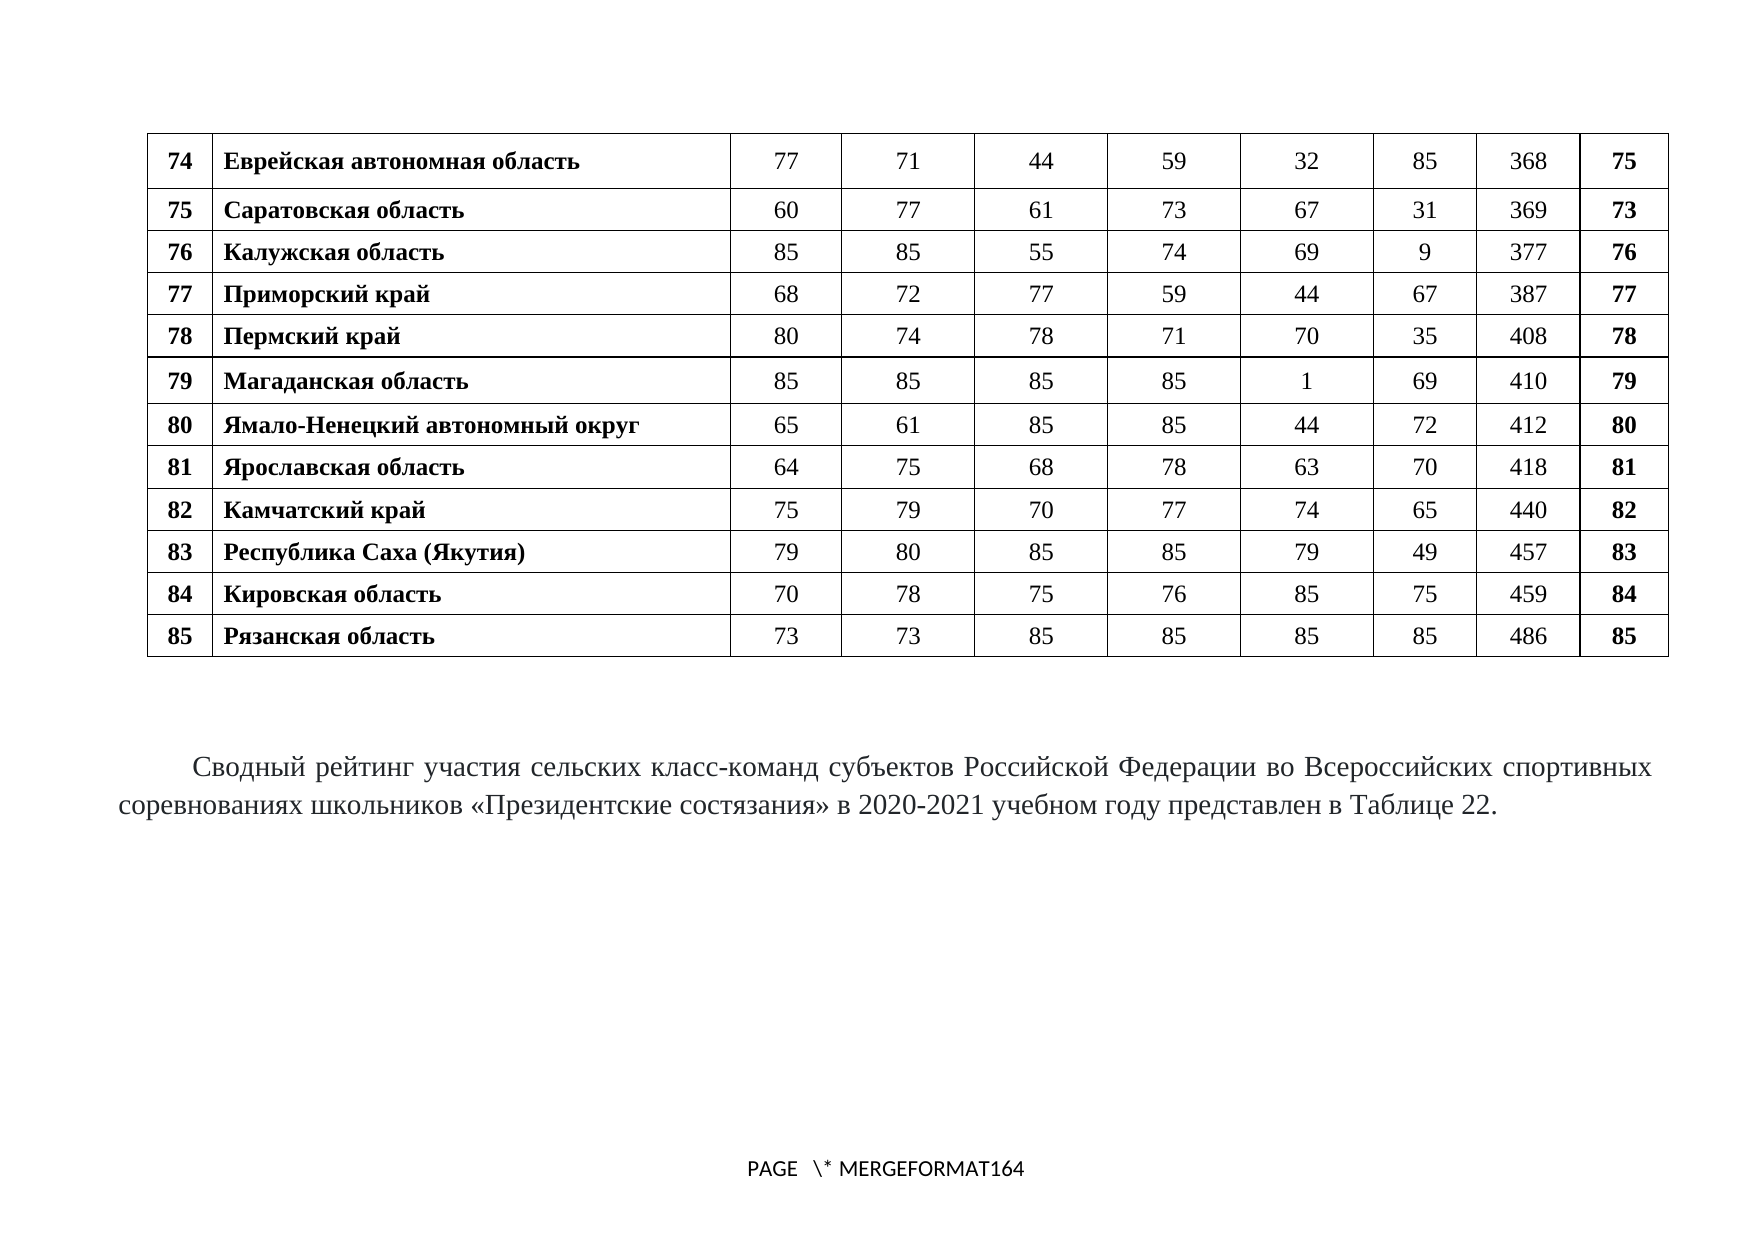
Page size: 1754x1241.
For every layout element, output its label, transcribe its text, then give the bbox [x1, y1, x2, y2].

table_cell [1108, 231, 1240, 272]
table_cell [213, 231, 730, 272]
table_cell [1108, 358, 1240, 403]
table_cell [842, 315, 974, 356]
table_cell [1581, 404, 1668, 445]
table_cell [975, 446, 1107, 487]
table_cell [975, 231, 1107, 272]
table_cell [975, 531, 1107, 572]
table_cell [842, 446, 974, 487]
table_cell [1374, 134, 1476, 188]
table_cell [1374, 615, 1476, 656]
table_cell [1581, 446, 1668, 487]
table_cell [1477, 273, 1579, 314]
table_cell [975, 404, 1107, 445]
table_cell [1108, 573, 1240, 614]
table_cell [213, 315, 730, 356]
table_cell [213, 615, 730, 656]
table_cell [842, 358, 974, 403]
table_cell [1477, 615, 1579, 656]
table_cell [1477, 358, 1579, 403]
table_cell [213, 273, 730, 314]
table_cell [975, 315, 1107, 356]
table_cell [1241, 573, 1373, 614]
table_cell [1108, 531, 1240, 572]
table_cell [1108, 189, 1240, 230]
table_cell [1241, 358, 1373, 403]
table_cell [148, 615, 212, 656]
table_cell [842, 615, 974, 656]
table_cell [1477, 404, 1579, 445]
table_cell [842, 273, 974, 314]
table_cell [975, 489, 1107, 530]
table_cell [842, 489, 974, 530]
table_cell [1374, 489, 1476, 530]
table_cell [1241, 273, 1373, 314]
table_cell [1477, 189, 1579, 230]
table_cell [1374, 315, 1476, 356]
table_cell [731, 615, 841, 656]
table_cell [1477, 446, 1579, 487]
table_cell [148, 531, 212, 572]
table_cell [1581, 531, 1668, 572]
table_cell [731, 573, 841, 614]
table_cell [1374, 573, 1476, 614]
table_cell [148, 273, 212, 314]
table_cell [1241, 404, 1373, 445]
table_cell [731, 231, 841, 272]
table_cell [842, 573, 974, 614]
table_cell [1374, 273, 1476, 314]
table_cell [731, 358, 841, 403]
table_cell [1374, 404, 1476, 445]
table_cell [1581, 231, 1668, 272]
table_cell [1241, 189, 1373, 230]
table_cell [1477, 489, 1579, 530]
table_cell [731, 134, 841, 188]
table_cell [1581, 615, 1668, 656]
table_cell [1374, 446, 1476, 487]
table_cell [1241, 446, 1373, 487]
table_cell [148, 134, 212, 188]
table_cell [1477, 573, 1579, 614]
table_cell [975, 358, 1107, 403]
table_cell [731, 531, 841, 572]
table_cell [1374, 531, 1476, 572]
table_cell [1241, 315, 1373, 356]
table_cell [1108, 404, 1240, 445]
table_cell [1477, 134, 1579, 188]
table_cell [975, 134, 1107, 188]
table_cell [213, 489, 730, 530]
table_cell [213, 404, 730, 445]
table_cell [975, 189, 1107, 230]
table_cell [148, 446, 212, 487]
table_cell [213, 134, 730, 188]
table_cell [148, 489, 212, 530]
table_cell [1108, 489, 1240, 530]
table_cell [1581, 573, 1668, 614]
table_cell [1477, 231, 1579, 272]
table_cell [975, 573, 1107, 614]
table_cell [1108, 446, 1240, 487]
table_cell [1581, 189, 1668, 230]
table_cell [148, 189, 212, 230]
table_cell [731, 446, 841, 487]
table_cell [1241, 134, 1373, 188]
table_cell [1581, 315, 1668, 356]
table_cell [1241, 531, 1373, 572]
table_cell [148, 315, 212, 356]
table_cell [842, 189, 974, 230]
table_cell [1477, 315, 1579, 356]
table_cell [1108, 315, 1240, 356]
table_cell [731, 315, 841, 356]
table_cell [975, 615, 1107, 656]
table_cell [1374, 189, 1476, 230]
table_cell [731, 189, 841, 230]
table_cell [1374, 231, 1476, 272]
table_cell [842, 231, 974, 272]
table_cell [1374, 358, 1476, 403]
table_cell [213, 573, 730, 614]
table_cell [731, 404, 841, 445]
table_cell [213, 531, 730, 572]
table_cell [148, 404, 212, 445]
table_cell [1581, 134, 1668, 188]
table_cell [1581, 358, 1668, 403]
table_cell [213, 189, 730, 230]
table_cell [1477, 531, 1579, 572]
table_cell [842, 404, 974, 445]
text Сводный рейтинг участия сельских класс-команд субъектов Российской Федерации во Всероссийских спортивных соревнованиях школьников «Президентские состязания» в 2020-2021 учебном году представлен в Таблице 22. [118, 749, 1654, 821]
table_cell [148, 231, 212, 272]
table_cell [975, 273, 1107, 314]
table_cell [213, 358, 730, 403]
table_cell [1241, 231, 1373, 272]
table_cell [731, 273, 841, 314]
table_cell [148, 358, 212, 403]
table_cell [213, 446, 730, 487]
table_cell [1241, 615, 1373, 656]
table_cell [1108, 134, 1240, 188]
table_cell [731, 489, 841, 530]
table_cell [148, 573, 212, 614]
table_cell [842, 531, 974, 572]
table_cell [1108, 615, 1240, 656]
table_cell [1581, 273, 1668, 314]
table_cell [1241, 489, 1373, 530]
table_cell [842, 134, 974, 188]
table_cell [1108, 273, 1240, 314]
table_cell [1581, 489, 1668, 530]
